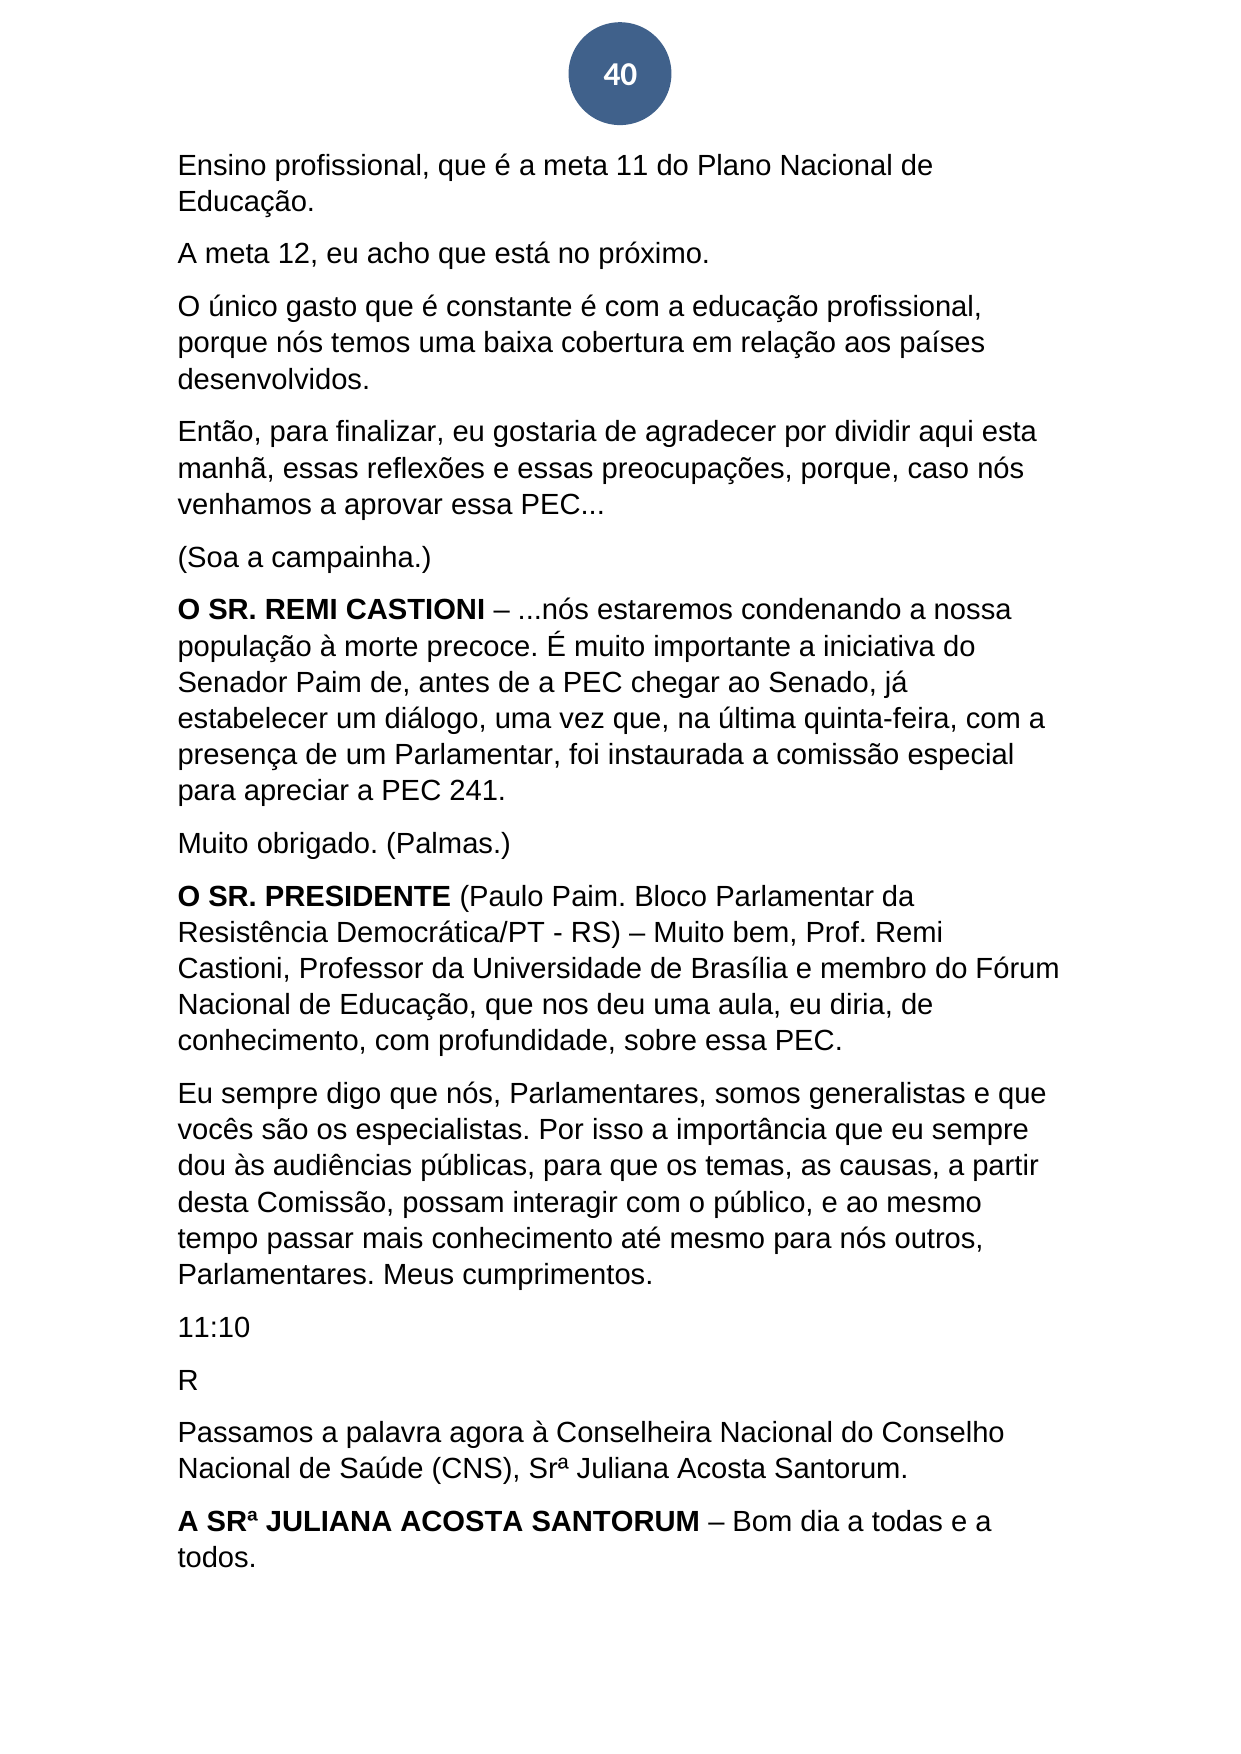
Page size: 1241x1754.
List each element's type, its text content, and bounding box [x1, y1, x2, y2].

text A SRª JULIANA ACOSTA SANTORUM – Bom dia a todas e a todos. [177, 1504, 1063, 1574]
text Ensino profissional, que é a meta 11 do Plano Nacional de Educação. [177, 148, 1063, 217]
text O único gasto que é constante é com a educação profissional, porque nós temos uma baixa cobertura em relação aos países desenvolvidos. [177, 289, 1063, 395]
text (Soa a campainha.) [177, 539, 1063, 573]
text O SR. PRESIDENTE (Paulo Paim. Bloco Parlamentar da Resistência Democrática/PT - RS) – Muito bem, Prof. Remi Castioni, Professor da Universidade de Brasília e membro do Fórum Nacional de Educação, que nos deu uma aula, eu diria, de conhecimento, com profundidade, sobre essa PEC. [177, 879, 1063, 1057]
text R [177, 1362, 1063, 1396]
text Passamos a palavra agora à Conselheira Nacional do Conselho Nacional de Saúde (CNS), Srª Juliana Acosta Santorum. [177, 1415, 1063, 1485]
text A meta 12, eu acho que está no próximo. [177, 237, 1063, 270]
text O SR. REMI CASTIONI – ...nós estaremos condenando a nossa população à morte precoce. É muito importante a iniciativa do Senador Paim de, antes de a PEC chegar ao Senado, já estabelecer um diálogo, uma vez que, na última quinta-feira, com a presença de um Parlamentar, foi instaurada a comissão especial para apreciar a PEC 241. [177, 592, 1063, 807]
text Eu sempre digo que nós, Parlamentares, somos generalistas e que vocês são os especialistas. Por isso a importância que eu sempre dou às audiências públicas, para que os temas, as causas, a partir desta Comissão, possam interagir com o público, e ao mesmo tempo passar mais conhecimento até mesmo para nós outros, Parlamentares. Meus cumprimentos. [177, 1076, 1063, 1290]
text Então, para finalizar, eu gostaria de agradecer por dividir aqui esta manhã, essas reflexões e essas preocupações, porque, caso nós venhamos a aprovar essa PEC... [177, 414, 1063, 520]
text 11:10 [177, 1310, 1063, 1343]
text Muito obrigado. (Palmas.) [177, 826, 1063, 859]
